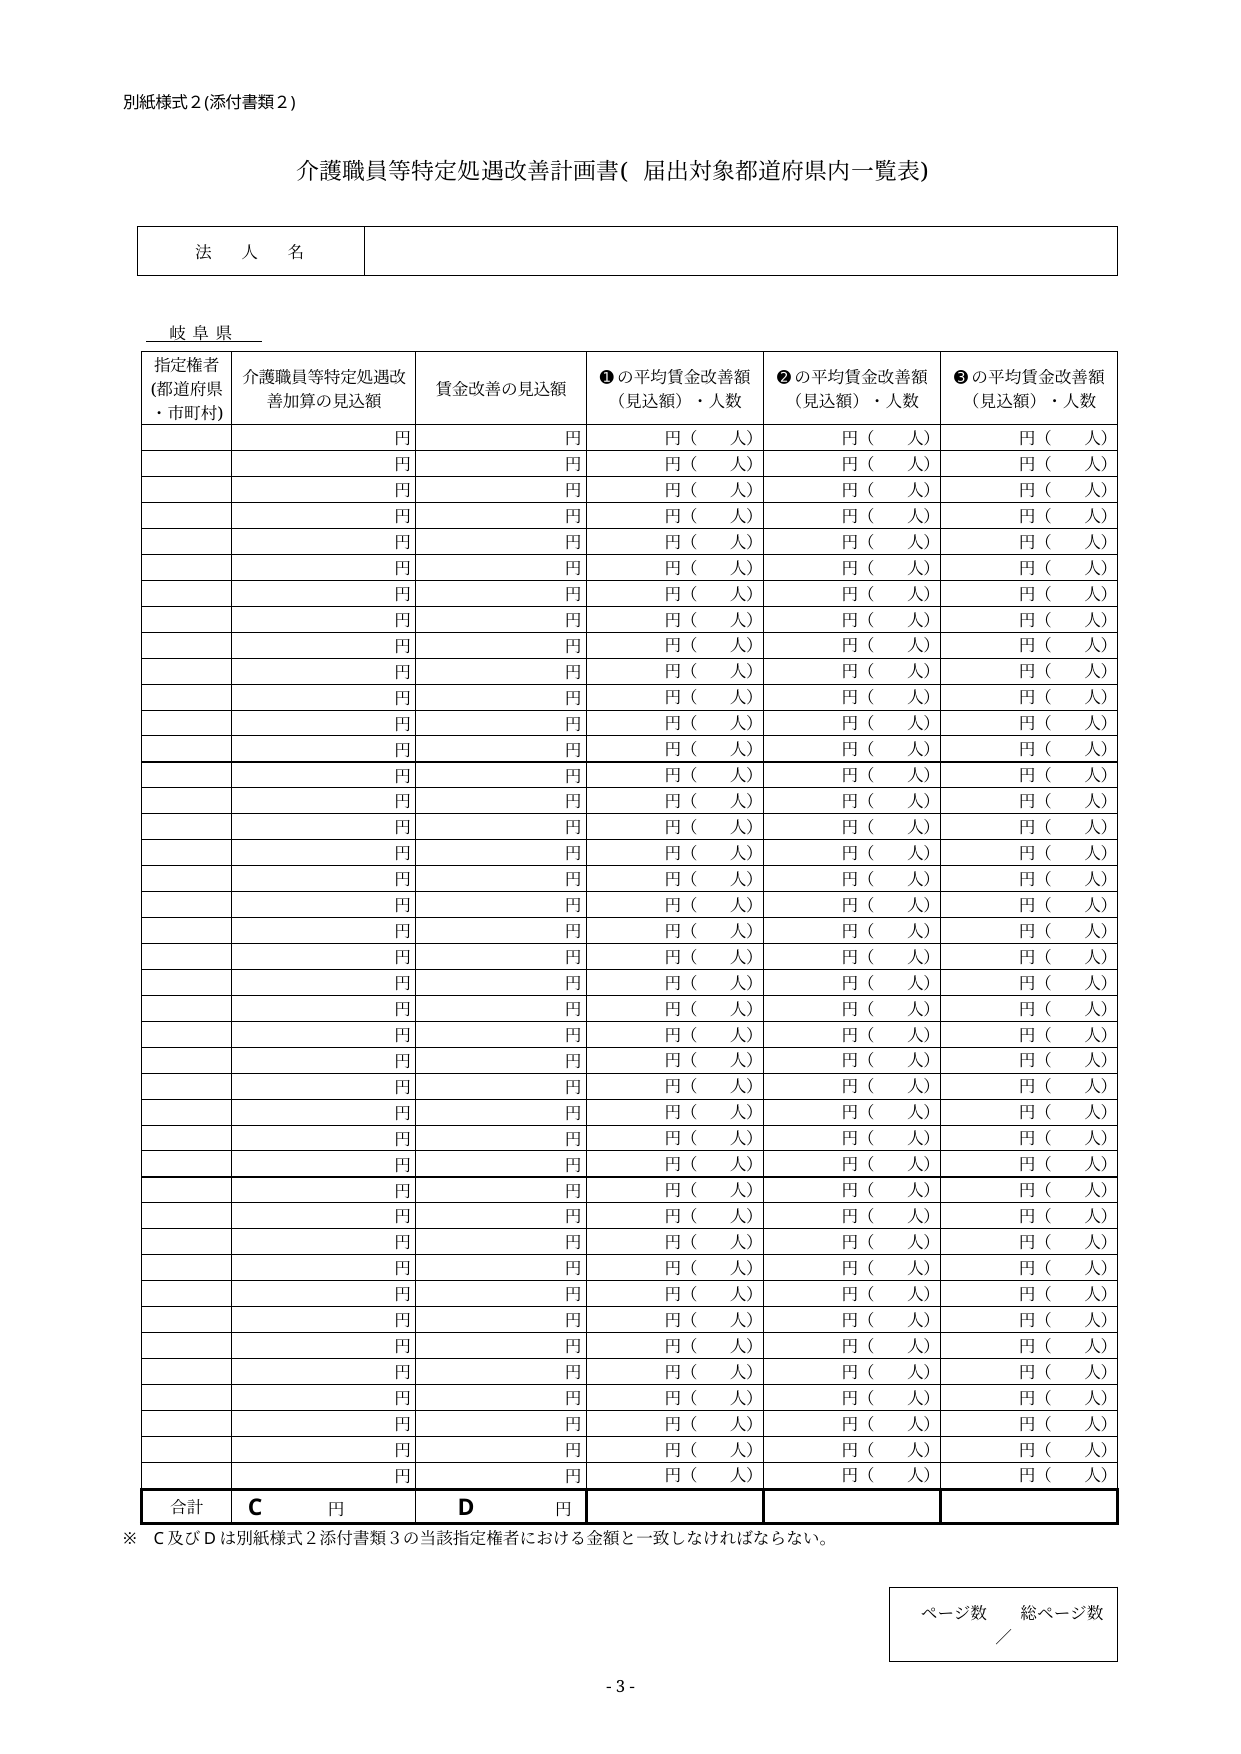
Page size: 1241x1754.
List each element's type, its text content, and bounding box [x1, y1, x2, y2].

table_cell 円 [416, 1126, 586, 1150]
table_cell [142, 736, 231, 761]
table_cell 円 [416, 892, 586, 917]
table_cell [142, 763, 231, 787]
table_cell 円（ 人） [941, 1333, 1117, 1358]
table_cell [142, 1178, 231, 1202]
table_cell 円 [232, 1385, 415, 1410]
table_cell 円 [232, 763, 415, 787]
table_cell 円（ 人） [587, 840, 763, 865]
table_cell 円（ 人） [941, 1463, 1117, 1488]
table_cell 円（ 人） [941, 1437, 1117, 1462]
table_cell 円（ 人） [941, 1281, 1117, 1306]
table_cell 円 [232, 1333, 415, 1358]
table_cell 円（ 人） [587, 763, 763, 787]
table_cell [142, 1022, 231, 1047]
text 岐阜県 [123, 313, 1117, 351]
table_cell 合計 [143, 1491, 231, 1522]
table_cell 円 [232, 659, 415, 683]
table_cell 円（ 人） [941, 866, 1117, 891]
table_cell 円（ 人） [941, 840, 1117, 865]
table_cell 円（ 人） [587, 1203, 763, 1228]
table_header 介護職員等特定処遇改善加算の見込額 [232, 352, 415, 424]
table_cell 円 [416, 1074, 586, 1098]
table_cell [142, 892, 231, 917]
table_cell 円 [232, 996, 415, 1021]
table_cell 円（ 人） [764, 529, 940, 554]
table_cell [142, 970, 231, 995]
table_cell 円（ 人） [587, 1333, 763, 1358]
table_cell 円 [232, 1178, 415, 1202]
text 介護職員等特定処遇改善計画書(届出対象都道府県内一覧表) [123, 151, 1117, 189]
table_cell 円（ 人） [764, 1333, 940, 1358]
table_cell 円 [416, 633, 586, 658]
table_cell [142, 814, 231, 839]
table_cell 円（ 人） [941, 607, 1117, 632]
table_cell [142, 1126, 231, 1150]
table_cell 円（ 人） [764, 1359, 940, 1384]
table_cell [142, 633, 231, 658]
table_cell 円（ 人） [587, 866, 763, 891]
table_cell [142, 477, 231, 502]
table_cell 円（ 人） [764, 1255, 940, 1280]
table_cell 円 [232, 944, 415, 969]
table_cell [942, 1491, 1116, 1522]
table_cell 円（ 人） [764, 607, 940, 632]
table_cell 円（ 人） [587, 1048, 763, 1073]
table_cell 円（ 人） [764, 736, 940, 761]
table_cell 円（ 人） [941, 1100, 1117, 1124]
table_cell 円（ 人） [587, 607, 763, 632]
table_header 法 人 名 [138, 227, 364, 275]
table_cell 円（ 人） [587, 711, 763, 735]
table_cell 円 [232, 1229, 415, 1254]
table_cell 円（ 人） [764, 1281, 940, 1306]
table_cell 円 [416, 763, 586, 787]
table_cell [142, 788, 231, 813]
table_cell 円（ 人） [764, 633, 940, 658]
table_cell [142, 944, 231, 969]
table_cell 円（ 人） [587, 1385, 763, 1410]
table_cell [142, 1229, 231, 1254]
table_cell 円 [232, 555, 415, 580]
table_cell 円（ 人） [587, 1126, 763, 1150]
table_cell 円 [232, 892, 415, 917]
table_cell 円 [232, 840, 415, 865]
table_cell 円（ 人） [587, 477, 763, 502]
table_cell 円（ 人） [587, 1411, 763, 1436]
table_cell [142, 425, 231, 450]
table_cell 円 [416, 555, 586, 580]
table_cell 円（ 人） [764, 1126, 940, 1150]
table_cell 円（ 人） [764, 581, 940, 606]
table_cell 円（ 人） [587, 659, 763, 683]
table_cell 円（ 人） [764, 1463, 940, 1488]
table_cell 円 [232, 581, 415, 606]
table_cell 円（ 人） [587, 1022, 763, 1047]
table_cell 円（ 人） [764, 788, 940, 813]
table_cell 円（ 人） [587, 555, 763, 580]
table_cell 円 [416, 1411, 586, 1436]
table_cell 円 [416, 1048, 586, 1073]
table_cell 円（ 人） [764, 1203, 940, 1228]
table_cell 円（ 人） [941, 763, 1117, 787]
table_cell 円（ 人） [587, 503, 763, 528]
table_cell 円 [416, 918, 586, 943]
table_cell 円（ 人） [764, 555, 940, 580]
table_cell [142, 1411, 231, 1436]
table_cell 円 [232, 1359, 415, 1384]
table_cell 円（ 人） [764, 970, 940, 995]
table_cell 円（ 人） [941, 1022, 1117, 1047]
table_cell [142, 529, 231, 554]
table_cell 円（ 人） [587, 944, 763, 969]
table_cell 円（ 人） [764, 1307, 940, 1332]
table_cell 円（ 人） [764, 1178, 940, 1202]
table_cell 円（ 人） [587, 1178, 763, 1202]
table_cell 円 [416, 1463, 586, 1488]
table_cell 円（ 人） [941, 970, 1117, 995]
table_cell 円（ 人） [941, 529, 1117, 554]
table_cell 円（ 人） [587, 918, 763, 943]
table_cell 円（ 人） [764, 659, 940, 683]
table_cell 円 [416, 451, 586, 476]
table_cell 円（ 人） [941, 944, 1117, 969]
table_cell [142, 1307, 231, 1332]
table_cell 円（ 人） [764, 1048, 940, 1073]
table_cell 円（ 人） [941, 659, 1117, 683]
table_header 賃金改善の見込額 [416, 352, 586, 424]
table_cell 円 [416, 1437, 586, 1462]
table_cell 円 [416, 944, 586, 969]
table_cell 円 [232, 970, 415, 995]
table_cell C 円 [232, 1491, 415, 1522]
table_cell [142, 1437, 231, 1462]
table_header [365, 227, 1117, 275]
table_cell 円（ 人） [941, 1385, 1117, 1410]
table_cell 円 [232, 866, 415, 891]
table_cell 円 [232, 711, 415, 735]
table_cell 円 [232, 1463, 415, 1488]
table_cell 円（ 人） [764, 425, 940, 450]
table_cell 円（ 人） [587, 892, 763, 917]
table_cell 円（ 人） [941, 555, 1117, 580]
table_cell 円 [232, 607, 415, 632]
table_cell 円（ 人） [941, 581, 1117, 606]
table_cell 円（ 人） [941, 425, 1117, 450]
table_cell 円（ 人） [764, 1074, 940, 1098]
table_cell 円（ 人） [587, 1463, 763, 1488]
table_cell [142, 1255, 231, 1280]
text ※ C及びDは別紙様式２添付書類３の当該指定権者における金額と一致しなければならない。 [123, 1525, 1117, 1549]
table_cell [142, 918, 231, 943]
table_cell 円 [232, 477, 415, 502]
table_cell 円 [232, 1022, 415, 1047]
table_cell [142, 1151, 231, 1176]
table_cell 円（ 人） [941, 1151, 1117, 1176]
table_cell 円 [416, 1178, 586, 1202]
table_cell 円 [232, 1255, 415, 1280]
table_cell 円（ 人） [587, 970, 763, 995]
table_cell 円 [416, 736, 586, 761]
table_cell 円（ 人） [764, 763, 940, 787]
table_cell 円（ 人） [764, 1437, 940, 1462]
table_cell 円 [232, 633, 415, 658]
table_cell [142, 840, 231, 865]
table_cell 円（ 人） [587, 529, 763, 554]
table_cell 円 [416, 503, 586, 528]
table_cell 円（ 人） [587, 996, 763, 1021]
table_cell [588, 1491, 762, 1522]
table_cell 円（ 人） [941, 918, 1117, 943]
table_cell [142, 1048, 231, 1073]
table_cell 円（ 人） [587, 1074, 763, 1098]
table_cell 円（ 人） [587, 685, 763, 709]
table_cell [142, 1463, 231, 1488]
table_cell [142, 451, 231, 476]
table_header ➌の平均賃金改善額 （見込額）・人数 [941, 352, 1117, 424]
table_cell 円（ 人） [941, 477, 1117, 502]
table_cell 円（ 人） [941, 1126, 1117, 1150]
table_cell 円 [232, 1411, 415, 1436]
table_cell 円 [232, 918, 415, 943]
table_cell 円（ 人） [941, 633, 1117, 658]
table_cell 円 [416, 1359, 586, 1384]
table_cell 円 [416, 1203, 586, 1228]
table_cell 円（ 人） [941, 1255, 1117, 1280]
table_cell 円（ 人） [941, 1178, 1117, 1202]
table_cell D 円 [416, 1491, 585, 1522]
table_cell 円（ 人） [941, 1359, 1117, 1384]
table_cell 円（ 人） [941, 892, 1117, 917]
table_cell 円 [232, 685, 415, 709]
table_cell 円（ 人） [941, 788, 1117, 813]
table_cell 円（ 人） [764, 1385, 940, 1410]
table_cell [142, 996, 231, 1021]
table_cell [142, 555, 231, 580]
table_cell 円 [232, 1100, 415, 1124]
table_cell 円（ 人） [764, 685, 940, 709]
table_cell 円（ 人） [941, 1203, 1117, 1228]
text 別紙様式２(添付書類２) [123, 89, 1117, 114]
table_cell 円 [416, 1022, 586, 1047]
table_cell 円（ 人） [587, 633, 763, 658]
table_cell 円（ 人） [587, 1437, 763, 1462]
table_cell [142, 581, 231, 606]
table_cell [142, 1281, 231, 1306]
table_cell 円（ 人） [587, 451, 763, 476]
table_cell 円 [232, 529, 415, 554]
table_cell 円 [416, 1255, 586, 1280]
table_cell 円（ 人） [764, 1411, 940, 1436]
table_cell 円 [416, 685, 586, 709]
table_cell 円（ 人） [764, 814, 940, 839]
table_cell 円（ 人） [764, 1022, 940, 1047]
table_cell 円 [232, 1126, 415, 1150]
table_cell 円（ 人） [587, 1281, 763, 1306]
table_cell 円（ 人） [764, 503, 940, 528]
table_cell 円（ 人） [764, 996, 940, 1021]
table_cell 円（ 人） [941, 451, 1117, 476]
table_cell 円 [232, 736, 415, 761]
table_cell 円（ 人） [764, 451, 940, 476]
table_cell [142, 711, 231, 735]
table_cell 円（ 人） [587, 1100, 763, 1124]
table_header ➋の平均賃金改善額 （見込額）・人数 [764, 352, 940, 424]
table_cell 円（ 人） [941, 814, 1117, 839]
table_cell 円 [416, 1229, 586, 1254]
table_cell 円（ 人） [941, 1307, 1117, 1332]
table_cell 円（ 人） [587, 736, 763, 761]
table_cell 円（ 人） [587, 1255, 763, 1280]
table_cell 円（ 人） [587, 1307, 763, 1332]
table_cell 円 [416, 840, 586, 865]
table_cell 円 [416, 1307, 586, 1332]
table_cell 円（ 人） [764, 892, 940, 917]
table_cell 円（ 人） [587, 581, 763, 606]
table_cell 円 [416, 659, 586, 683]
table_cell 円（ 人） [764, 477, 940, 502]
table_cell 円（ 人） [941, 685, 1117, 709]
table_cell 円 [416, 581, 586, 606]
table_cell 円（ 人） [587, 1359, 763, 1384]
table_cell 円 [416, 1281, 586, 1306]
table_cell [142, 1359, 231, 1384]
table_cell 円（ 人） [587, 1151, 763, 1176]
table_cell 円（ 人） [941, 996, 1117, 1021]
table_cell 円 [416, 529, 586, 554]
table_cell 円 [416, 1385, 586, 1410]
table_cell 円 [232, 788, 415, 813]
table_cell 円 [232, 1437, 415, 1462]
table_cell 円（ 人） [764, 1229, 940, 1254]
table_cell 円（ 人） [764, 944, 940, 969]
table_cell [142, 866, 231, 891]
table_cell 円（ 人） [764, 840, 940, 865]
table_cell 円 [416, 814, 586, 839]
table_header 指定権者 (都道府県 ・市町村) [142, 352, 231, 424]
table_cell 円（ 人） [764, 918, 940, 943]
table_cell [142, 1100, 231, 1124]
table_cell [765, 1491, 939, 1522]
table_cell 円（ 人） [941, 736, 1117, 761]
table_cell 円 [232, 425, 415, 450]
table_cell 円 [232, 1048, 415, 1073]
table_cell 円 [416, 607, 586, 632]
table_cell 円 [416, 866, 586, 891]
table_cell 円（ 人） [764, 1151, 940, 1176]
table_cell 円 [416, 425, 586, 450]
table_cell 円 [416, 788, 586, 813]
table_cell 円（ 人） [764, 1100, 940, 1124]
table_cell 円 [232, 814, 415, 839]
table_cell [142, 1333, 231, 1358]
table_cell 円（ 人） [941, 1229, 1117, 1254]
table_cell 円 [232, 1074, 415, 1098]
table_cell 円 [416, 970, 586, 995]
table_cell 円（ 人） [764, 866, 940, 891]
table_cell [142, 659, 231, 683]
table_cell 円（ 人） [764, 711, 940, 735]
table_cell 円 [232, 1203, 415, 1228]
table_cell [142, 685, 231, 709]
table_cell [142, 1074, 231, 1098]
table_cell [142, 607, 231, 632]
table_cell 円（ 人） [587, 1229, 763, 1254]
table_cell 円（ 人） [941, 503, 1117, 528]
table_cell 円 [416, 1151, 586, 1176]
table_cell 円 [416, 711, 586, 735]
table_cell 円（ 人） [941, 711, 1117, 735]
table_cell [142, 1385, 231, 1410]
table_cell 円（ 人） [587, 788, 763, 813]
table_cell 円（ 人） [587, 425, 763, 450]
table_cell 円 [416, 996, 586, 1021]
table_cell 円 [232, 451, 415, 476]
table_cell 円（ 人） [941, 1048, 1117, 1073]
table_cell 円（ 人） [941, 1074, 1117, 1098]
table_cell 円 [232, 1151, 415, 1176]
table_cell 円 [232, 1307, 415, 1332]
table_cell 円 [232, 503, 415, 528]
table_header ページ数 総ページ数 ／ [890, 1588, 1117, 1661]
table_cell 円 [416, 477, 586, 502]
table_cell 円 [416, 1100, 586, 1124]
table_cell 円（ 人） [587, 814, 763, 839]
table_cell 円 [416, 1333, 586, 1358]
table_header ➊の平均賃金改善額 （見込額）・人数 [587, 352, 763, 424]
table_cell [142, 1203, 231, 1228]
table_cell 円（ 人） [941, 1411, 1117, 1436]
table_cell 円 [232, 1281, 415, 1306]
table_cell [142, 503, 231, 528]
